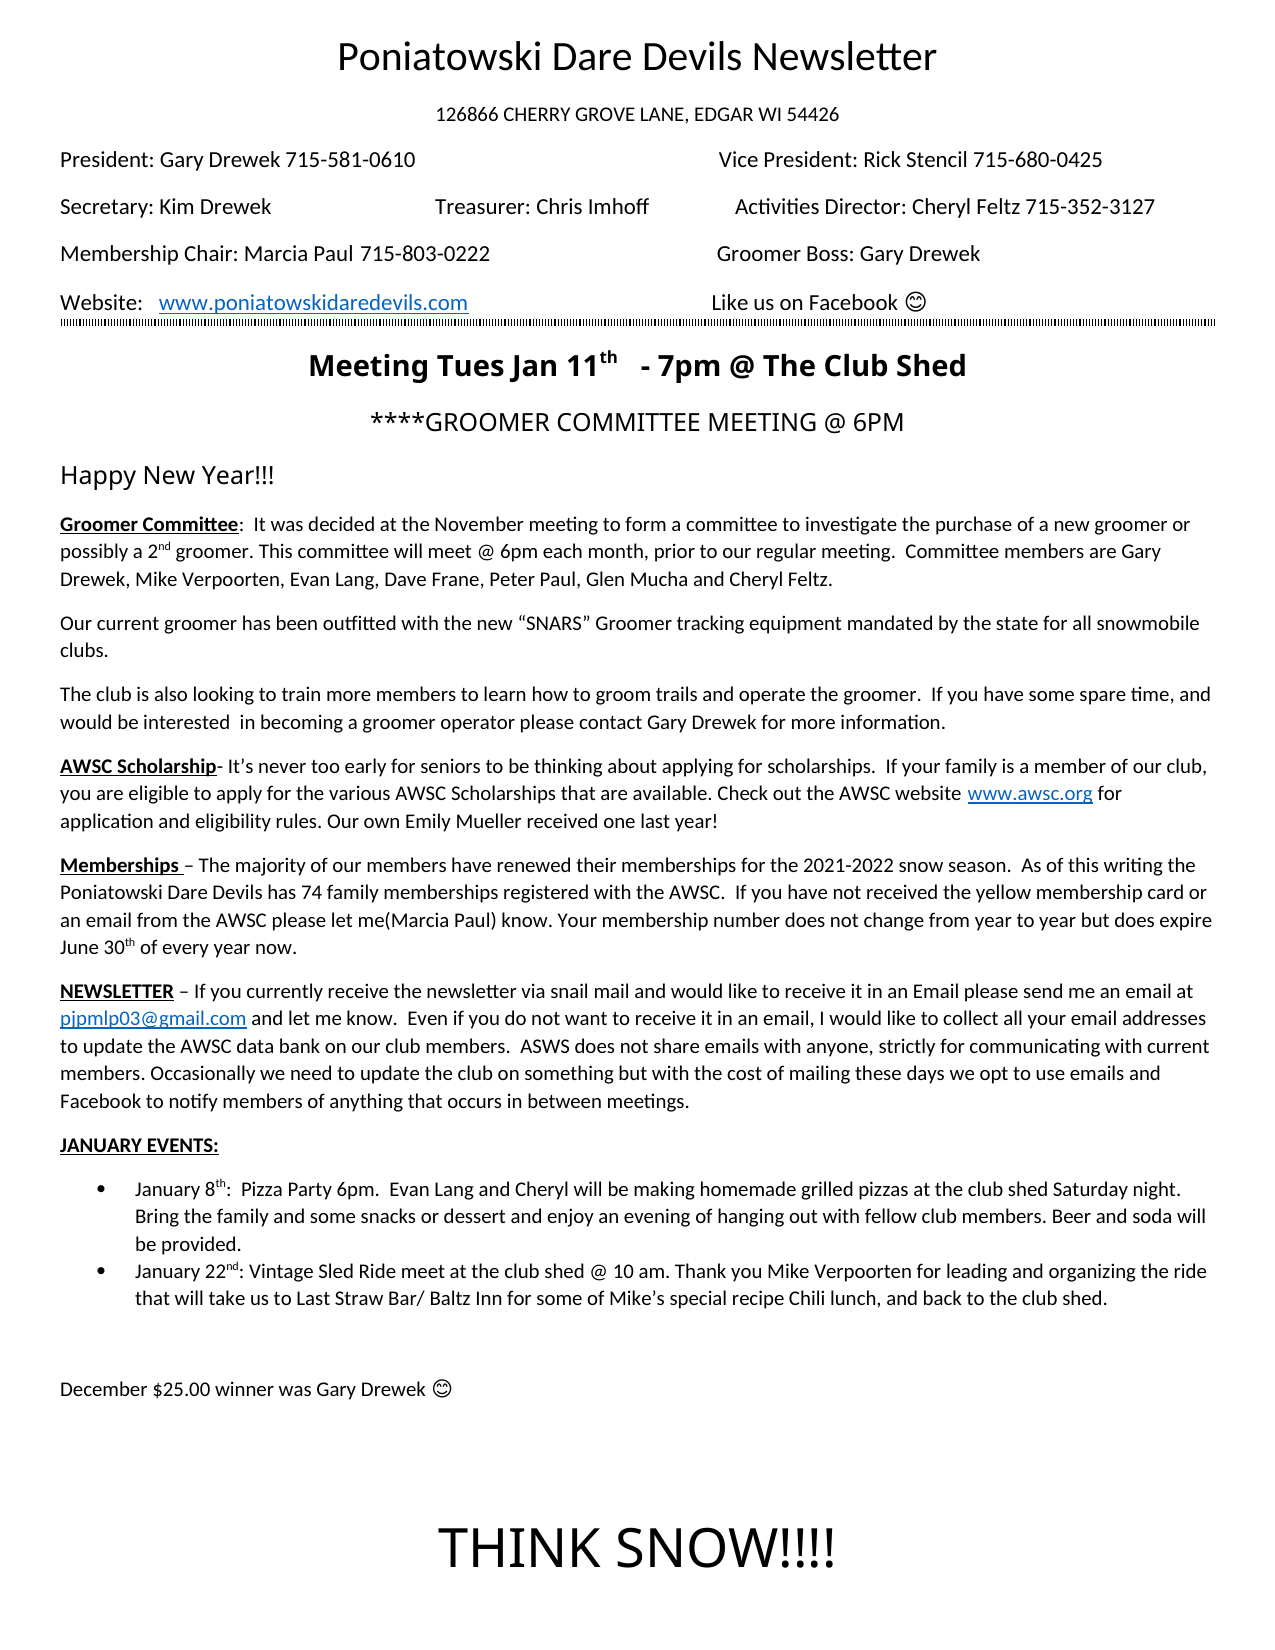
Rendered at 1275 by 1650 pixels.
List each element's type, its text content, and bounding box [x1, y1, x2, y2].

text 126866 CHERRY GROVE LANE, EDGAR WI 54426 [60, 102, 1215, 127]
text AWSC Scholarship- It’s never too early for seniors to be thinking about applying for scholarships. If your family is a member of our club, you are eligible to apply for the various AWSC Scholarships that are available. Check out the AWSC website www.awsc.org for application and eligibility rules. Our own Emily Mueller received one last year! [60, 753, 1215, 833]
text NEWSLETTER – If you currently receive the newsletter via snail mail and would like to receive it in an Email please send me an email at pjpmlp03@gmail.com and let me know. Even if you do not want to receive it in an email, I would like to collect all your email addresses to update the AWSC data bank on our club members. ASWS does not share emails with anyone, strictly for communicating with current members. Occasionally we need to update the club on something but with the cost of mailing these days we opt to use emails and Facebook to notify members of anything that occurs in between meetings. [60, 978, 1215, 1113]
text Poniatowski Dare Devils Newsletter [60, 30, 1215, 81]
text Happy New Year!!! [60, 458, 1215, 492]
text JANUARY EVENTS: [60, 1132, 1215, 1157]
text Groomer Committee: It was decided at the November meeting to form a committee to investigate the purchase of a new groomer or possibly a 2nd groomer. This committee will meet @ 6pm each month, prior to our regular meeting. Committee members are Gary Drewek, Mike Verpoorten, Evan Lang, Dave Frane, Peter Paul, Glen Mucha and Cheryl Feltz. [60, 511, 1215, 592]
text Meeting Tues Jan 11th - 7pm @ The Club Shed [60, 345, 1215, 385]
text Website: www.poniatowskidaredevils.com Like us on Facebook [60, 286, 1215, 326]
text Secretary: Kim Drewek Treasurer: Chris Imhoff Activities Director: Cheryl Feltz 715-352-3127 [60, 192, 1215, 221]
text THINK SNOW!!!! [60, 1509, 1215, 1583]
text President: Gary Drewek 715-581-0610 Vice President: Rick Stencil 715-680-0425 [60, 146, 1215, 174]
list January 8th: Pizza Party 6pm. Evan Lang and Cheryl will be making homemade grilled pizzas at the club shed Saturday night. Bring the family and some snacks or dessert and enjoy an evening of hanging out with fellow club members. Beer and soda will be provided. [97, 1176, 1215, 1256]
text Membership Chair: Marcia Paul 715-803-0222 Groomer Boss: Gary Drewek [60, 239, 1215, 267]
text December $25.00 winner was Gary Drewek [60, 1374, 1215, 1402]
text Our current groomer has been outfitted with the new “SNARS” Groomer tracking equipment mandated by the state for all snowmobile clubs. [60, 610, 1215, 663]
text The club is also looking to train more members to learn how to groom trails and operate the groomer. If you have some spare time, and would be interested in becoming a groomer operator please contact Gary Drewek for more information. [60, 682, 1215, 734]
list January 22nd: Vintage Sled Ride meet at the club shed @ 10 am. Thank you Mike Verpoorten for leading and organizing the ride that will take us to Last Straw Bar/ Baltz Inn for some of Mike’s special recipe Chili lunch, and back to the club shed. [97, 1258, 1215, 1311]
text Memberships – The majority of our members have renewed their memberships for the 2021-2022 snow season. As of this writing the Poniatowski Dare Devils has 74 family memberships registered with the AWSC. If you have not received the yellow membership card or an email from the AWSC please let me(Marcia Paul) know. Your membership number does not change from year to year but does expire June 30th of every year now. [60, 852, 1215, 959]
text ****GROOMER COMMITTEE MEETING @ 6PM [60, 404, 1215, 438]
